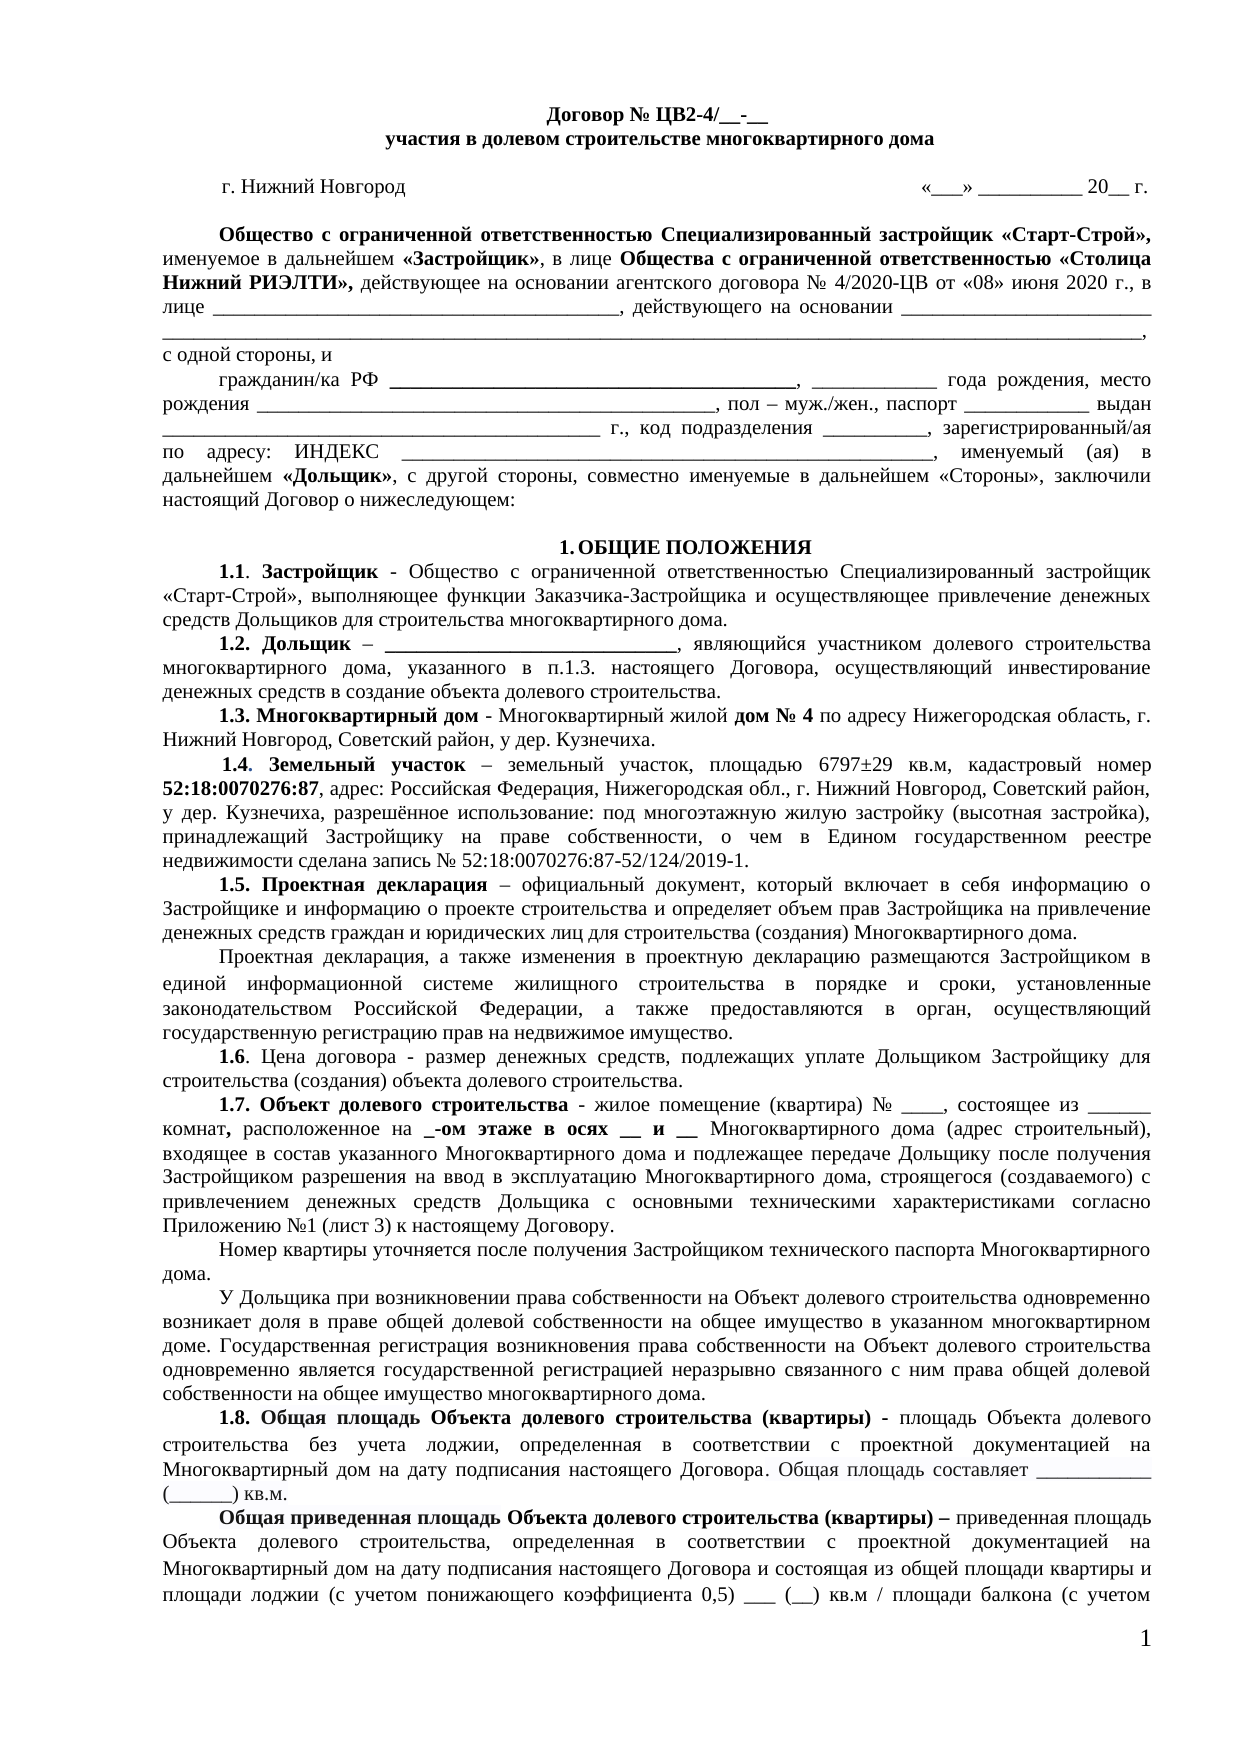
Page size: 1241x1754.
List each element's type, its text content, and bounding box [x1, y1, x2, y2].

text 1.5. Проектная декларация – официальный документ, который включает в себя информацию о Застройщике и информацию о проекте строительства и определяет объем прав Застройщика на привлечение денежных средств граждан и юридических лиц для строительства (создания) Многоквартирного дома. [162, 872, 1152, 944]
text 1.8. Общая площадь Объекта долевого строительства (квартиры) - площадь Объекта долевого строительства без учета лоджии, определенная в соответствии с проектной документацией на Многоквартирный дом на дату подписания настоящего Договора. Общая площадь составляет ___________ (______) кв.м. [162, 1405, 1152, 1505]
text Общество с ограниченной ответственностью Специализированный застройщик «Старт-Строй», именуемое в дальнейшем «Застройщик», в лице Общества с ограниченной ответственностью «Столица Нижний РИЭЛТИ», действующее на основании агентского договора № 4/2020-ЦВ от «08» июня 2020 г., в лице _______________________________________, действующего на основании ________________________ ______________________________________________________________________________________________, с одной стороны, и [162, 222, 1152, 366]
text Договор № ЦВ2-4/__-__ [162, 102, 1152, 126]
text 1.4. Земельный участок – земельный участок, площадью 6797±29 кв.м, кадастровый номер 52:18:0070276:87, адрес: Российская Федерация, Нижегородская обл., г. Нижний Новгород, Советский район, у дер. Кузнечиха, разрешённое использование: под многоэтажную жилую застройку (высотная застройка), принадлежащий Застройщику на праве собственности, о чем в Едином государственном реестре недвижимости сделана запись № 52:18:0070276:87-52/124/2019-1. [162, 751, 1152, 872]
text 1.6. Цена договора - размер денежных средств, подлежащих уплате Дольщиком Застройщику для строительства (создания) объекта долевого строительства. [162, 1044, 1152, 1092]
text участия в долевом строительстве многоквартирного дома [162, 126, 1152, 150]
text Проектная декларация, а также изменения в проектную декларацию размещаются Застройщиком в единой информационной системе жилищного строительства в порядке и сроки, установленные законодательством Российской Федерации, а также предоставляются в орган, осуществляющий государственную регистрацию прав на недвижимое имущество. [162, 944, 1152, 1044]
text г. Нижний Новгород «___» __________ 20__ г. [162, 174, 1152, 198]
text 1.7. Объект долевого строительства - жилое помещение (квартира) № ____, состоящее из ______ комнат, расположенное на _-ом этаже в осях __ и __ Многоквартирного дома (адрес строительный), входящее в состав указанного Многоквартирного дома и подлежащее передаче Дольщику после получения Застройщиком разрешения на ввод в эксплуатацию Многоквартирного дома, строящегося (создаваемого) с привлечением денежных средств Дольщика с основными техническими характеристиками согласно Приложению №1 (лист 3) к настоящему Договору. [162, 1092, 1152, 1237]
text гражданин/ка РФ _______________________________________, ____________ года рождения, место рождения ____________________________________________, пол – муж./жен., паспорт ____________ выдан __________________________________________ г., код подразделения __________, зарегистрированный/ая по адресу: ИНДЕКС ___________________________________________________, именуемый (ая) в дальнейшем «Дольщик», с другой стороны, совместно именуемые в дальнейшем «Стороны», заключили настоящий Договор о нижеследующем: [162, 366, 1152, 511]
text 1.3. Многоквартирный дом - Многоквартирный жилой дом № 4 по адресу Нижегородская область, г. Нижний Новгород, Советский район, у дер. Кузнечиха. [162, 703, 1152, 751]
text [162, 1505, 1152, 1606]
text 1.2. Дольщик – ____________________________, являющийся участником долевого строительства многоквартирного дома, указанного в п.1.3. настоящего Договора, осуществляющий инвестирование денежных средств в создание объекта долевого строительства. [162, 631, 1152, 703]
text 1.1. Застройщик - Общество с ограниченной ответственностью Специализированный застройщик «Старт-Строй», выполняющее функции Заказчика-Застройщика и осуществляющее привлечение денежных средств Дольщиков для строительства многоквартирного дома. [162, 559, 1152, 631]
text У Дольщика при возникновении права собственности на Объект долевого строительства одновременно возникает доля в праве общей долевой собственности на общее имущество в указанном многоквартирном доме. Государственная регистрация возникновения права собственности на Объект долевого строительства одновременно является государственной регистрацией неразрывно связанного с ним права общей долевой собственности на общее имущество многоквартирного дома. [162, 1285, 1152, 1405]
text Номер квартиры уточняется после получения Застройщиком технического паспорта Многоквартирного дома. [162, 1237, 1152, 1285]
list ОБЩИЕ ПОЛОЖЕНИЯ [162, 535, 1152, 559]
